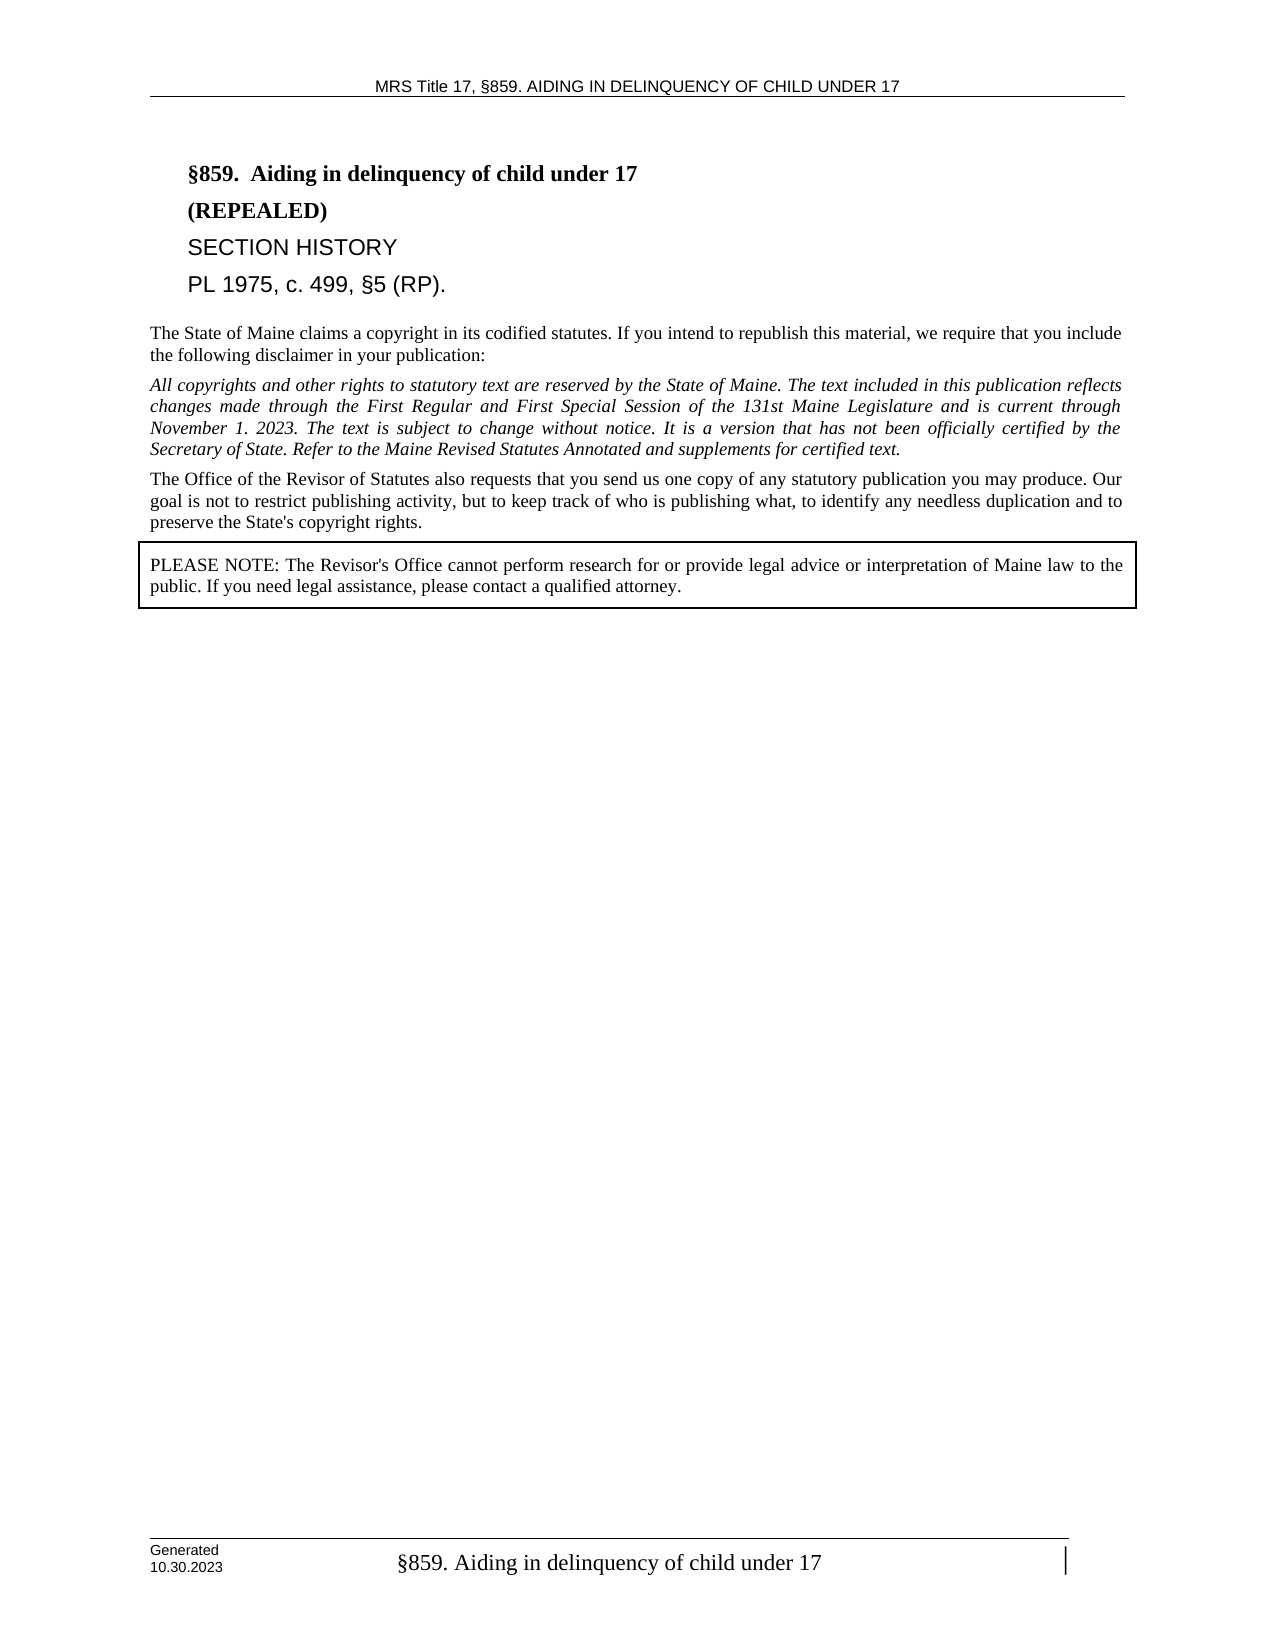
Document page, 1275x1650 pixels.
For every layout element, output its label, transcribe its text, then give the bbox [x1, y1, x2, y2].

text PL 1975, c. 499, §5 (RP). [187, 271, 1125, 297]
text (REPEALED) [187, 197, 1125, 223]
text SECTION HISTORY [187, 234, 1125, 260]
text The Office of the Revisor of Statutes also requests that you send us one copy of any statutory publication you may produce. Our goal is not to restrict publishing activity, but to keep track of who is publishing what, to identify any needless duplication and to preserve the State's copyright rights. [150, 468, 1125, 533]
text The State of Maine claims a copyright in its codified statutes. If you intend to republish this material, we require that you include the following disclaimer in your publication: [150, 322, 1125, 365]
text All copyrights and other rights to statutory text are reserved by the State of Maine. The text included in this publication reflects changes made through the First Regular and First Special Session of the 131st Maine Legislature and is current through November 1. 2023 . The text is subject to change without notice. It is a version that has not been officially certified by the Secretary of State. Refer to the Maine Revised Statutes Annotated and supplements for certified text. [150, 373, 1125, 460]
text §859. Aiding in delinquency of child under 17 [187, 160, 1125, 187]
text PLEASE NOTE: The Revisor's Office cannot perform research for or provide legal advice or interpretation of Maine law to the public. If you need legal assistance, please contact a qualified attorney. [140, 543, 1135, 607]
